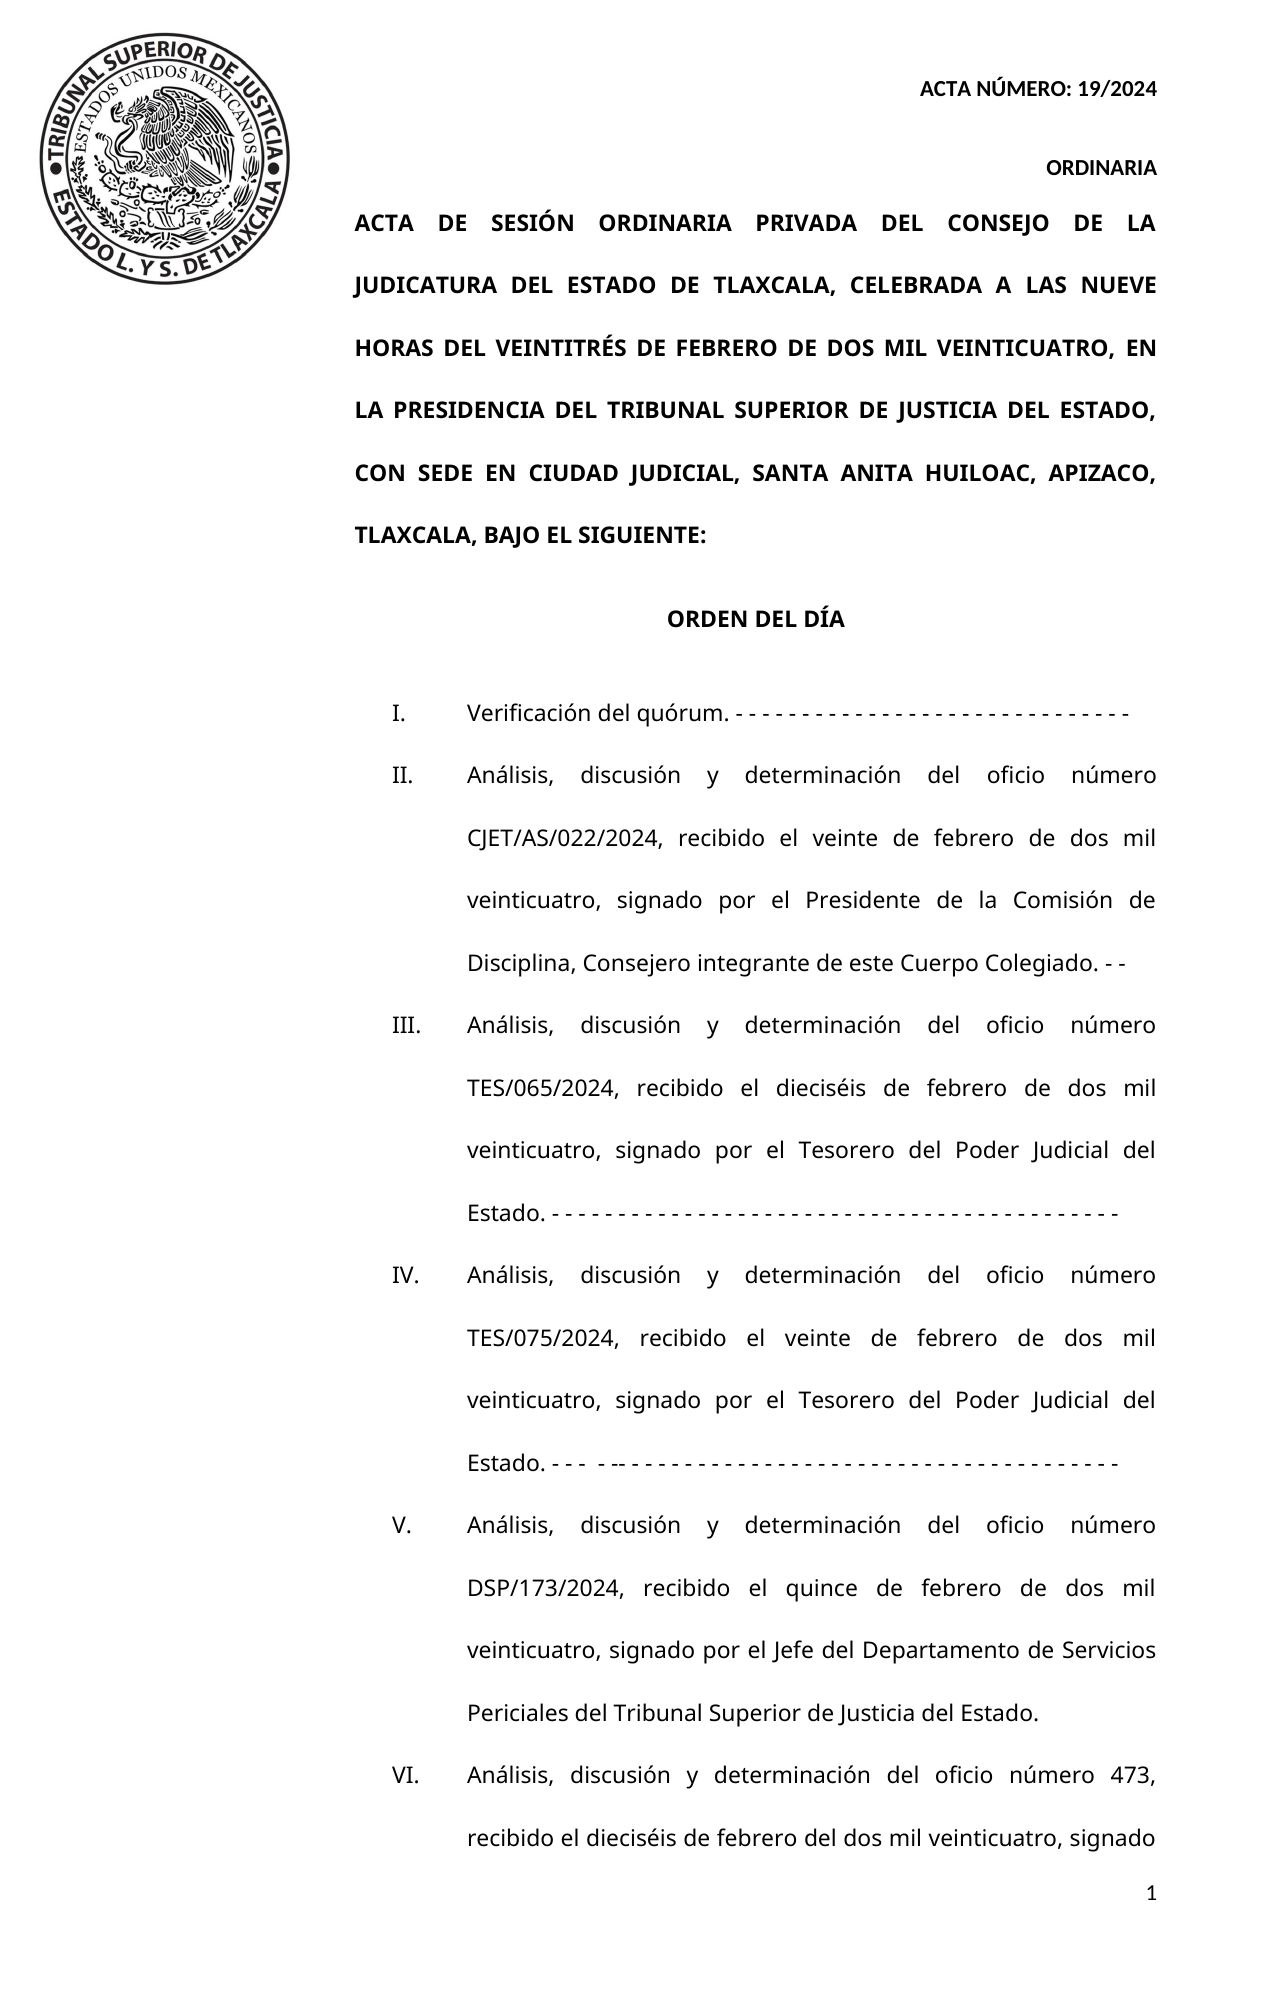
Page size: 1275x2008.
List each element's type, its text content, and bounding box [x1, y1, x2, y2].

list Análisis, discusión y determinación del oficio número TES/065/2024, recibido el dieciséis de febrero de dos mil veinticuatro, signado por el Tesorero del Poder Judicial del Estado. - - - - - - - - - - - - - - - - - - - - - - - - - - - - - - - - - - - - - - - - - - - [392, 1009, 1157, 1228]
list Análisis, discusión y determinación del oficio número CJET/AS/022/2024, recibido el veinte de febrero de dos mil veinticuatro, signado por el Presidente de la Comisión de Disciplina, Consejero integrante de este Cuerpo Colegiado. - - [392, 759, 1157, 978]
list Análisis, discusión y determinación del oficio número TES/075/2024, recibido el veinte de febrero de dos mil veinticuatro, signado por el Tesorero del Poder Judicial del Estado. - - - - -- - - - - - - - - - - - - - - - - - - - - - - - - - - - - - - - - - - - - - [392, 1259, 1157, 1478]
text ACTA DE SESIÓN ORDINARIA PRIVADA DEL CONSEJO DE LA JUDICATURA DEL ESTADO DE TLAXCALA, CELEBRADA A LAS NUEVE HORAS DEL VEINTITRÉS DE FEBRERO DE DOS MIL VEINTICUATRO, EN LA PRESIDENCIA DEL TRIBUNAL SUPERIOR DE JUSTICIA DEL ESTADO, CON SEDE EN CIUDAD JUDICIAL, SANTA ANITA HUILOAC, APIZACO, TLAXCALA, BAJO EL SIGUIENTE: [354, 207, 1157, 551]
text ORDEN DEL DÍA [354, 603, 1157, 634]
picture [37, 30, 292, 287]
list Análisis, discusión y determinación del oficio número DSP/173/2024, recibido el quince de febrero de dos mil veinticuatro, signado por el Jefe del Departamento de Servicios Periciales del Tribunal Superior de Justicia del Estado. [392, 1509, 1157, 1728]
list Verificación del quórum. - - - - - - - - - - - - - - - - - - - - - - - - - - - - - - [392, 697, 1157, 728]
